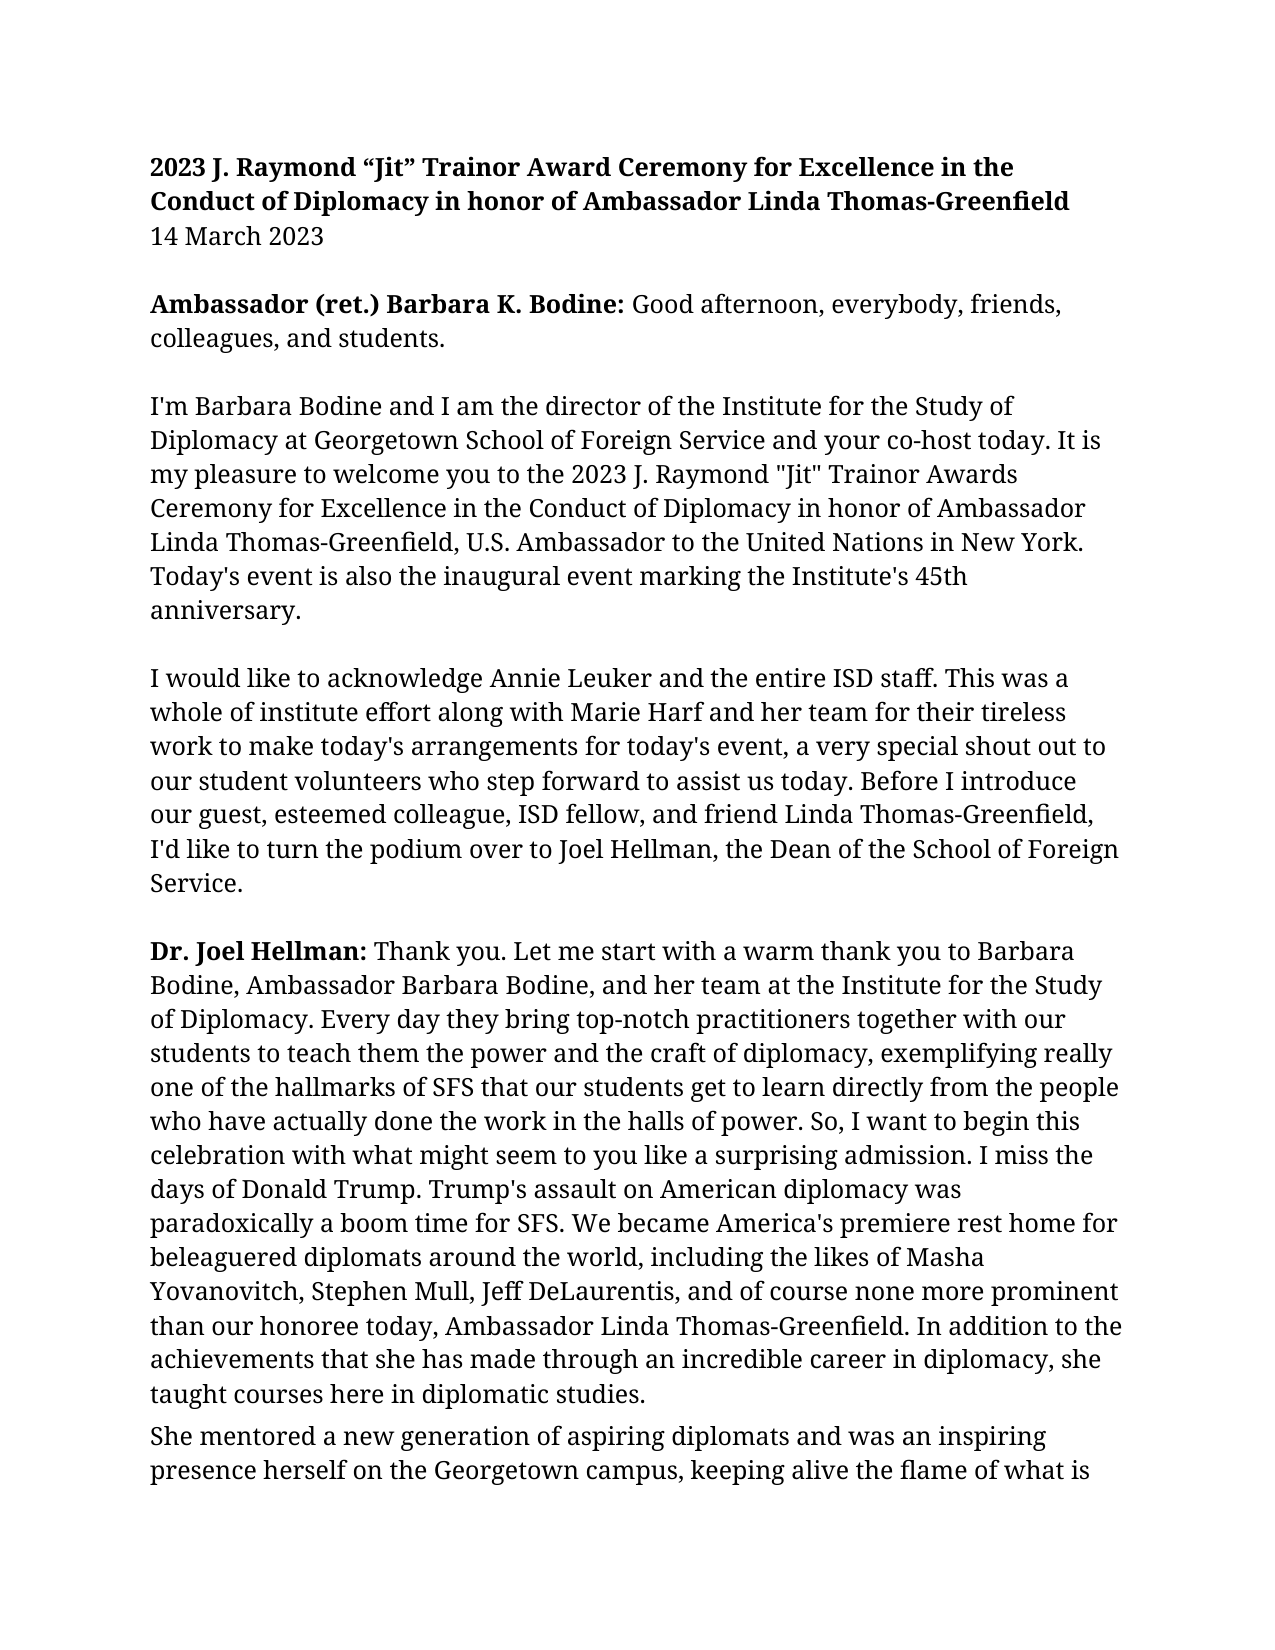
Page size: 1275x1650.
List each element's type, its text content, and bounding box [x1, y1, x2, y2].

text I'm Barbara Bodine and I am the director of the Institute for the Study of Diplomacy at Georgetown School of Foreign Service and your co-host today. It is my pleasure to welcome you to the 2023 J. Raymond "Jit" Trainor Awards Ceremony for Excellence in the Conduct of Diplomacy in honor of Ambassador Linda Thomas-Greenfield, U.S. Ambassador to the United Nations in New York. Today's event is also the inaugural event marking the Institute's 45th anniversary. [150, 388, 1125, 627]
text Dr. Joel Hellman: Thank you. Let me start with a warm thank you to Barbara Bodine, Ambassador Barbara Bodine, and her team at the Institute for the Study of Diplomacy. Every day they bring top-notch practitioners together with our students to teach them the power and the craft of diplomacy, exemplifying really one of the hallmarks of SFS that our students get to learn directly from the people who have actually done the work in the halls of power. So, I want to begin this celebration with what might seem to you like a surprising admission. I miss the days of Donald Trump. Trump's assault on American diplomacy was paradoxically a boom time for SFS. We became America's premiere rest home for beleaguered diplomats around the world, including the likes of Masha Yovanovitch, Stephen Mull, Jeff DeLaurentis, and of course none more prominent than our honoree today, Ambassador Linda Thomas-Greenfield. In addition to the achievements that she has made through an incredible career in diplomacy, she taught courses here in diplomatic studies. [150, 933, 1125, 1410]
text I would like to acknowledge Annie Leuker and the entire ISD staff. This was a whole of institute effort along with Marie Harf and her team for their tireless work to make today's arrangements for today's event, a very special shout out to our student volunteers who step forward to assist us today. Before I introduce our guest, esteemed colleague, ISD fellow, and friend Linda Thomas-Greenfield, I'd like to turn the podium over to Joel Hellman, the Dean of the School of Foreign Service. [150, 661, 1125, 899]
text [150, 1419, 1125, 1487]
text 2023 J. Raymond “Jit” Trainor Award Ceremony for Excellence in the Conduct of Diplomacy in honor of Ambassador Linda Thomas-Greenfield [150, 150, 1125, 218]
text Ambassador (ret.) Barbara K. Bodine: Good afternoon, everybody, friends, colleagues, and students. [150, 286, 1125, 354]
text 14 March 2023 [150, 218, 1125, 252]
